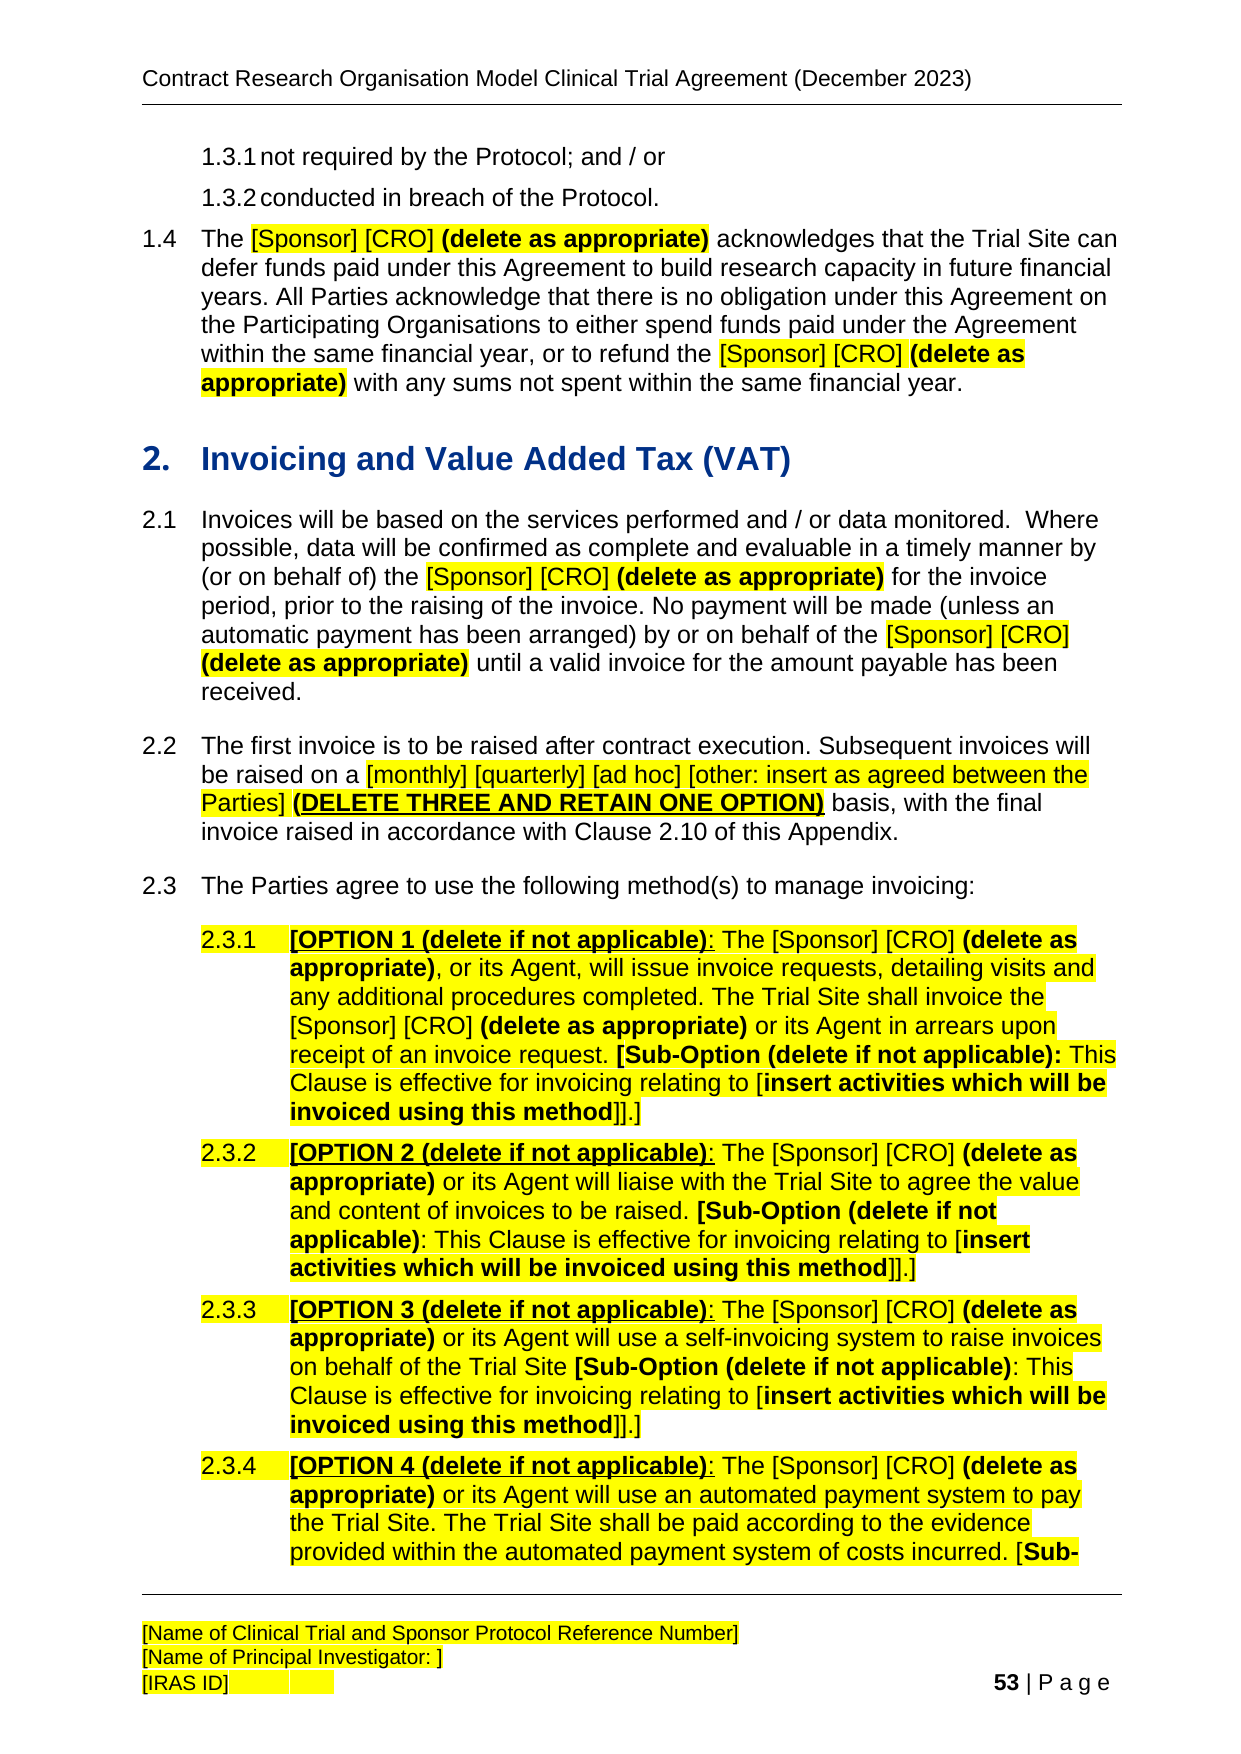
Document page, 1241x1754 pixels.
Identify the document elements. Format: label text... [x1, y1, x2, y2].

text Invoices will be based on the services performed and / or data monitored. Where possible, data will be confirmed as complete and evaluable in a timely manner by (or on behalf of) the [Sponsor] [CRO] (delete as appropriate) for the invoice period, prior to the raising of the invoice. No payment will be made (unless an automatic payment has been arranged) by or on behalf of the [Sponsor] [CRO] (delete as appropriate) until a valid invoice for the amount payable has been received. [142, 505, 1122, 706]
list conducted in breach of the Protocol. [201, 183, 1122, 212]
text The Parties agree to use the following method(s) to manage invoicing: [142, 871, 1122, 900]
text [OPTION 2 (delete if not applicable): The [Sponsor] [CRO] (delete as appropriate) or its Agent will liaise with the Trial Site to agree the value and content of invoices to be raised. [Sub-Option (delete if not applicable): This Clause is effective for invoicing relating to [insert activities which will be invoiced using this method]].] [201, 1138, 1122, 1282]
text The [Sponsor] [CRO] (delete as appropriate) acknowledges that the Trial Site can defer funds paid under this Agreement to build research capacity in future financial years. All Parties acknowledge that there is no obligation under this Agreement on the Participating Organisations to either spend funds paid under the Agreement within the same financial year, or to refund the [Sponsor] [CRO] (delete as appropriate) with any sums not spent within the same financial year. [142, 224, 1122, 397]
subtitle Invoicing and Value Added Tax (VAT) [142, 434, 1122, 480]
text The first invoice is to be raised after contract execution. Subsequent invoices will be raised on a [monthly] [quarterly] [ad hoc] [other: insert as agreed between the Parties] (DELETE THREE AND RETAIN ONE OPTION) basis, with the final invoice raised in accordance with Clause 2.10 of this Appendix. [142, 731, 1122, 846]
text [OPTION 1 (delete if not applicable): The [Sponsor] [CRO] (delete as appropriate), or its Agent, will issue invoice requests, detailing visits and any additional procedures completed. The Trial Site shall invoice the [Sponsor] [CRO] (delete as appropriate) or its Agent in arrears upon receipt of an invoice request. [Sub-Option (delete if not applicable): This Clause is effective for invoicing relating to [insert activities which will be invoiced using this method]].] [201, 925, 1122, 1126]
text [OPTION 3 (delete if not applicable): The [Sponsor] [CRO] (delete as appropriate) or its Agent will use a self-invoicing system to raise invoices on behalf of the Trial Site [Sub-Option (delete if not applicable): This Clause is effective for invoicing relating to [insert activities which will be invoiced using this method]].] [201, 1295, 1122, 1438]
list not required by the Protocol; and / or [201, 142, 1122, 171]
